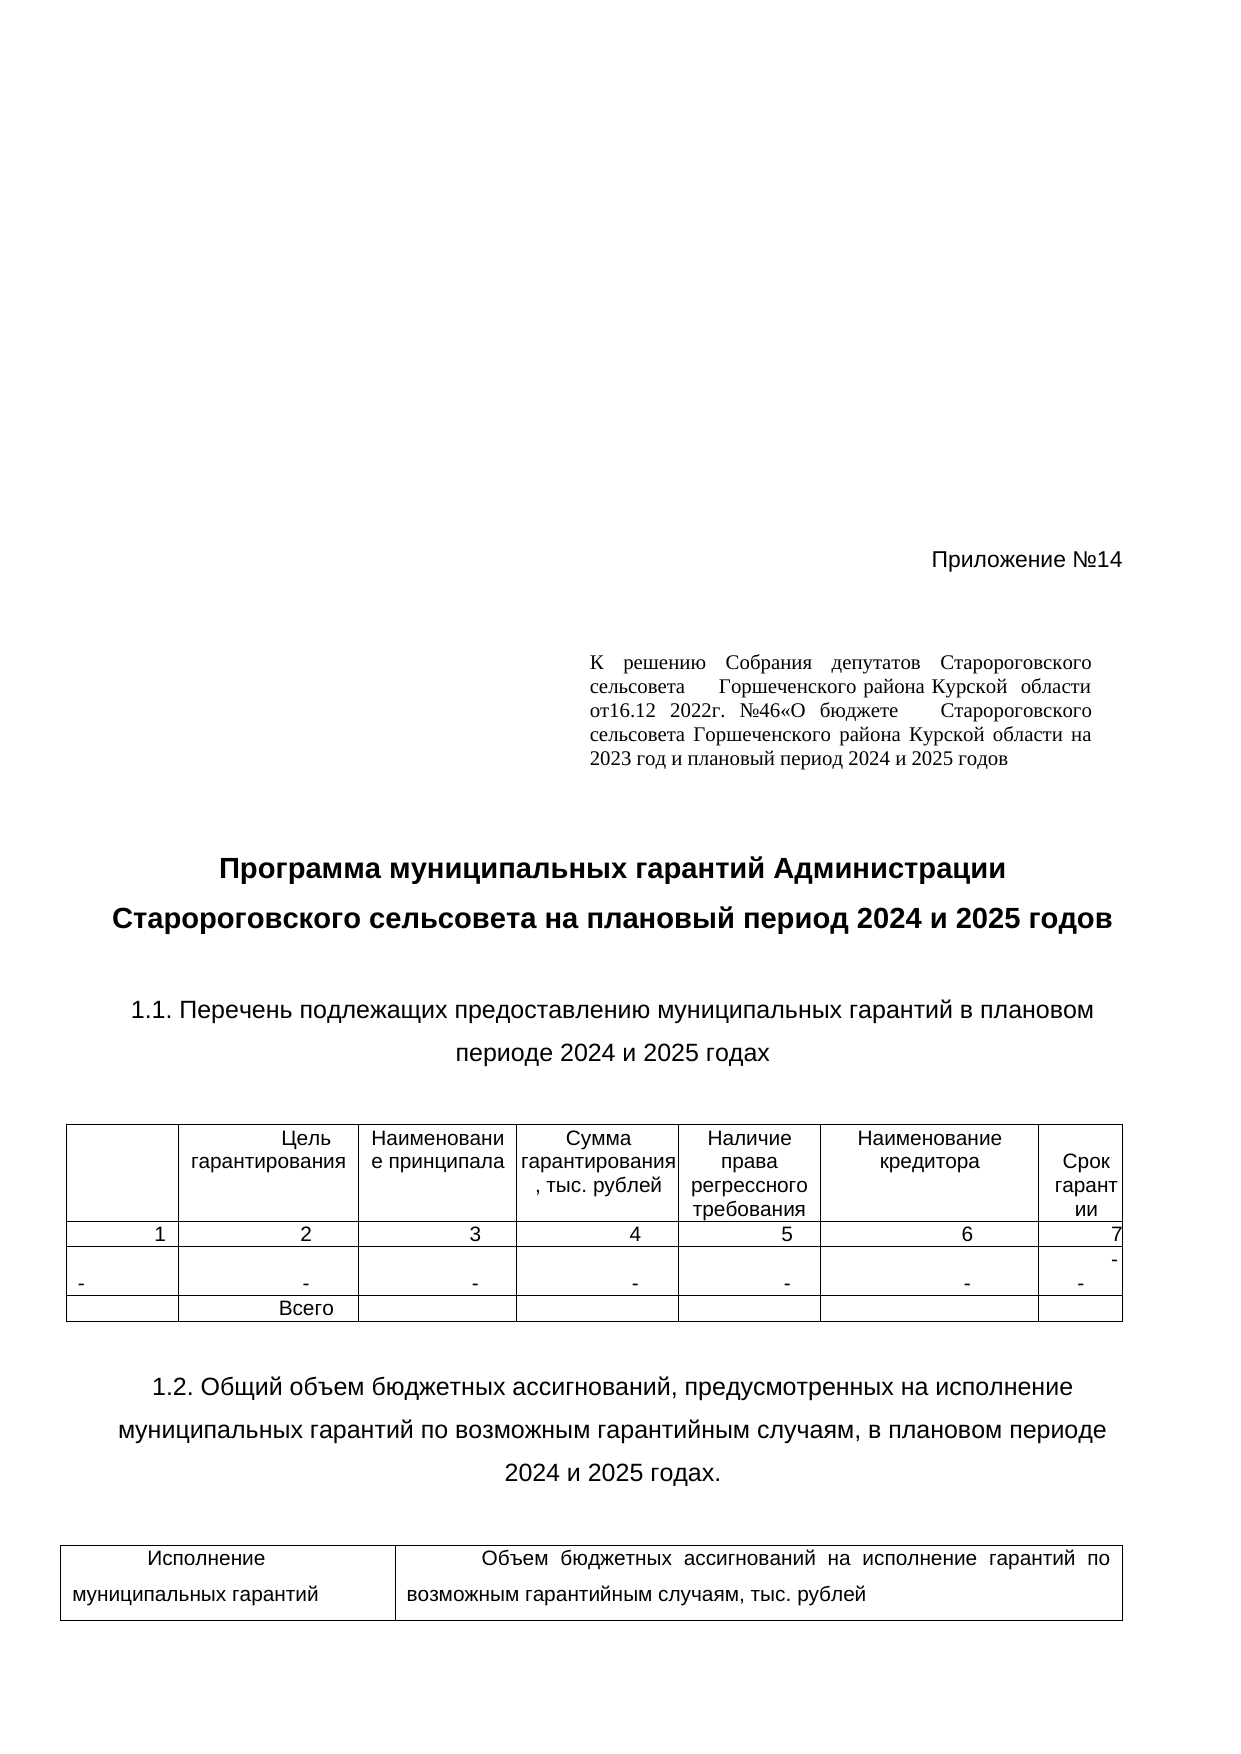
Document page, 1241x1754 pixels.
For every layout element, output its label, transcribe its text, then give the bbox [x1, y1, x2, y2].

table_header Исполнение муниципальных гарантий [61, 1546, 395, 1620]
text Приложение №14 [103, 546, 1122, 572]
text 1.2. Общий объем бюджетных ассигнований, предусмотренных на исполнение муниципальных гарантий по возможным гарантийным случаям, в плановом периоде 2024 и 2025 годах. [103, 1372, 1122, 1487]
table_cell [517, 1296, 678, 1321]
table_cell - [179, 1247, 358, 1295]
table_cell [821, 1296, 1038, 1321]
table_cell 1 [67, 1222, 178, 1246]
table_cell Всего [179, 1296, 358, 1321]
table_header ССрок гарантии [1039, 1125, 1122, 1221]
table_cell 5 [679, 1222, 820, 1246]
table_header К решению Собрания депутатов Старороговского сельсовета Горшеченского района Курской области от16.12 2022г. №46«О бюджете Старороговского сельсовета Горшеченского района Курской области на 2023 год и плановый период 2024 и 2025 годов [578, 621, 1103, 828]
table_cell [1039, 1296, 1122, 1321]
text 1.1. Перечень подлежащих предоставлению муниципальных гарантий в плановом периоде 2024 и 2025 годах [103, 995, 1122, 1067]
table_header Сумма гарантирования, тыс. рублей [517, 1125, 678, 1221]
table_cell 3 [359, 1222, 516, 1246]
table_header Наименование кредитора [821, 1125, 1038, 1221]
table_cell [679, 1296, 820, 1321]
table_cell 6 [821, 1222, 1038, 1246]
table_cell 7 [1039, 1222, 1122, 1246]
table_cell [67, 1296, 178, 1321]
table_header Объем бюджетных ассигнований на исполнение гарантий по возможным гарантийным случаям, тыс. рублей [396, 1546, 1122, 1620]
table_cell 2 [179, 1222, 358, 1246]
table_header Цель гарантирования [179, 1125, 358, 1221]
table_cell -- [1039, 1247, 1122, 1295]
table_header [67, 1125, 178, 1221]
table_cell [359, 1296, 516, 1321]
table_cell - [359, 1247, 516, 1295]
table_cell - [67, 1247, 178, 1295]
table_cell - [679, 1247, 820, 1295]
table_header Наличие права регрессного требования [679, 1125, 820, 1221]
subtitle Программа муниципальных гарантий Администрации Старороговского сельсовета на плановый период 2024 и 2025 годов [103, 851, 1122, 935]
table_cell 4 [517, 1222, 678, 1246]
table_header Наименование принципала [359, 1125, 516, 1221]
table_cell - [821, 1247, 1038, 1295]
table_cell - [517, 1247, 678, 1295]
